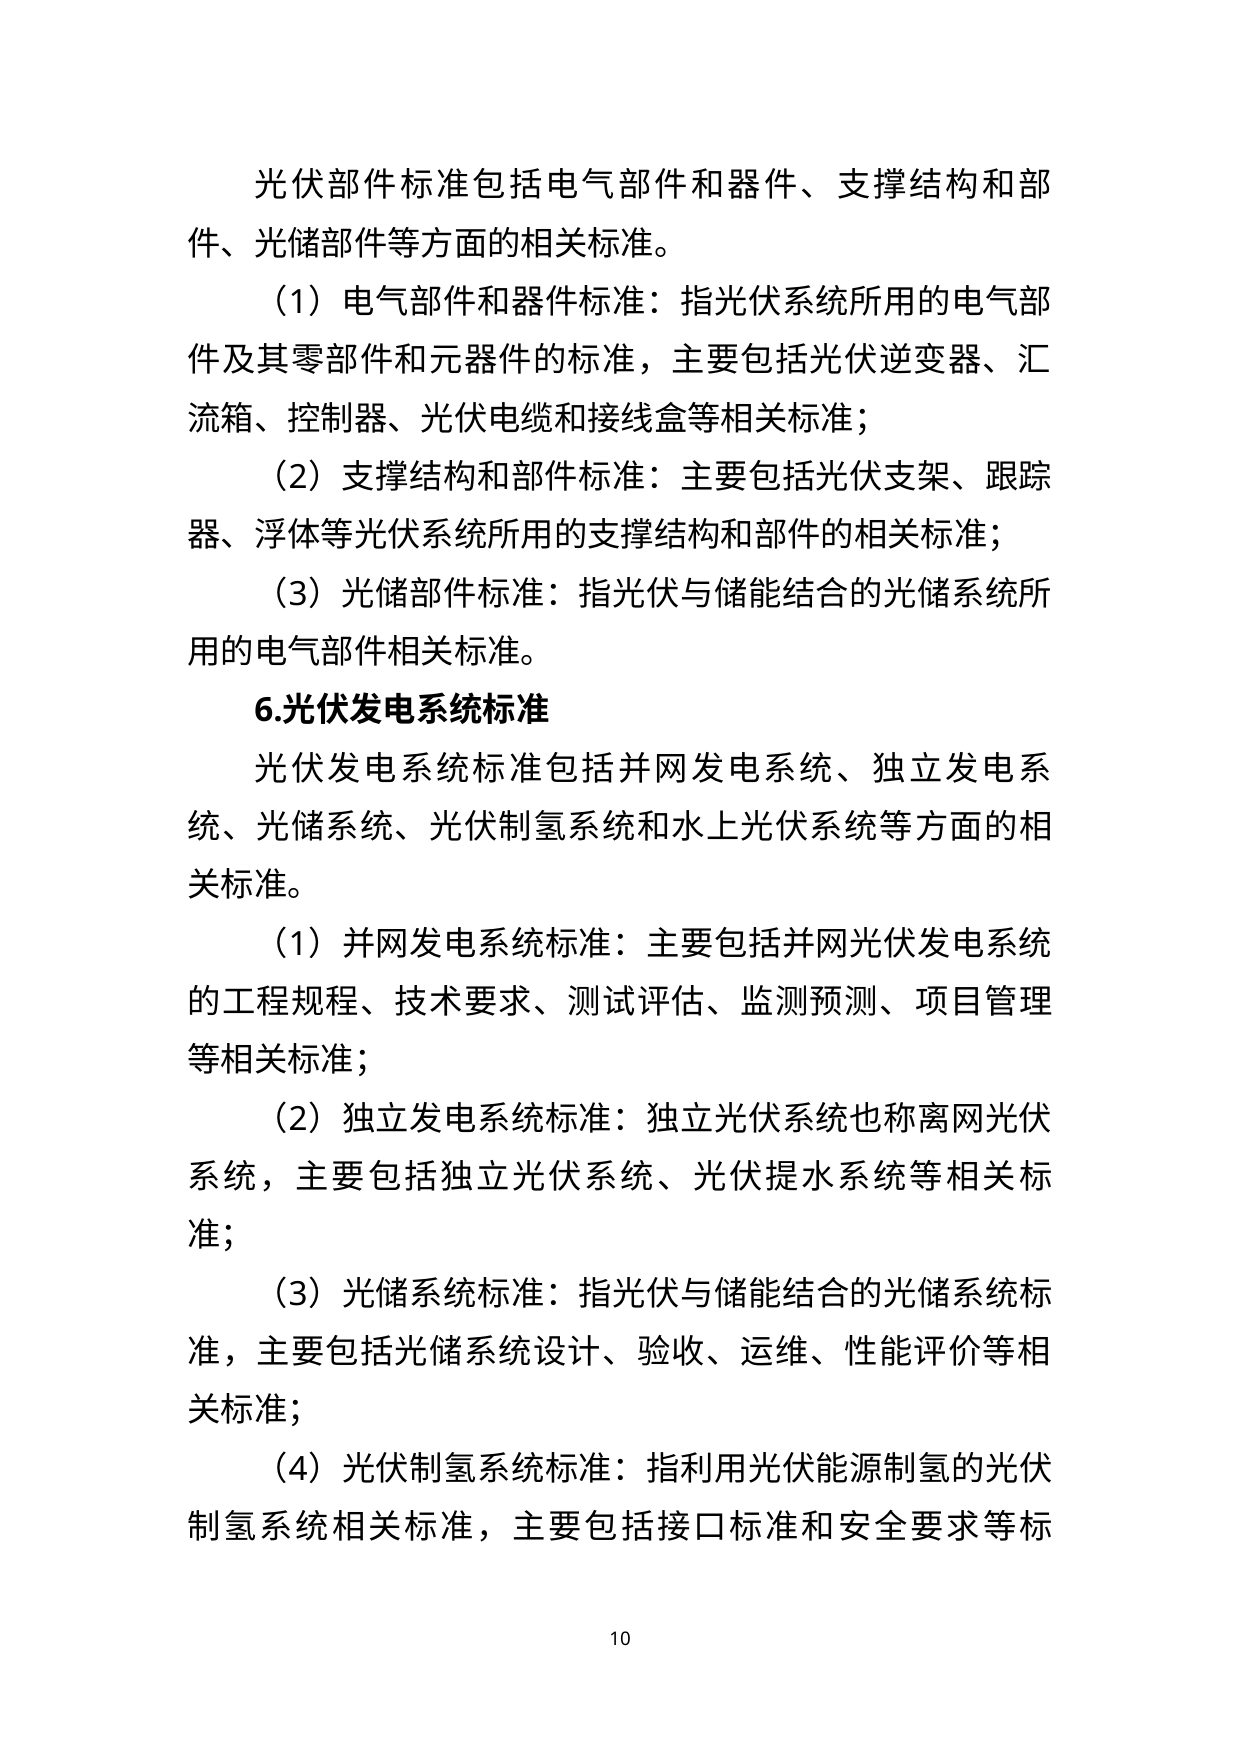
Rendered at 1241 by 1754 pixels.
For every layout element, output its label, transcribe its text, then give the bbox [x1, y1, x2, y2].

text （1）并网发电系统标准：主要包括并网光伏发电系统的工程规程、技术要求、测试评估、监测预测、项目管理等相关标准； [187, 908, 1052, 1083]
text （1）电气部件和器件标准：指光伏系统所用的电气部件及其零部件和元器件的标准，主要包括光伏逆变器、汇流箱、控制器、光伏电缆和接线盒等相关标准； [187, 267, 1052, 442]
text （3）光储系统标准：指光伏与储能结合的光储系统标准，主要包括光储系统设计、验收、运维、性能评价等相关标准； [187, 1258, 1052, 1433]
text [187, 1433, 1052, 1550]
text 光伏部件标准包括电气部件和器件、支撑结构和部件、光储部件等方面的相关标准。 [187, 150, 1052, 267]
text （3）光储部件标准：指光伏与储能结合的光储系统所用的电气部件相关标准。 [187, 558, 1052, 675]
text 6.光伏发电系统标准 [187, 675, 1052, 733]
text （2）支撑结构和部件标准：主要包括光伏支架、跟踪器、浮体等光伏系统所用的支撑结构和部件的相关标准； [187, 442, 1052, 558]
text （2）独立发电系统标准：独立光伏系统也称离网光伏系统，主要包括独立光伏系统、光伏提水系统等相关标准； [187, 1083, 1052, 1258]
text 光伏发电系统标准包括并网发电系统、独立发电系统、光储系统、光伏制氢系统和水上光伏系统等方面的相关标准。 [187, 733, 1052, 908]
